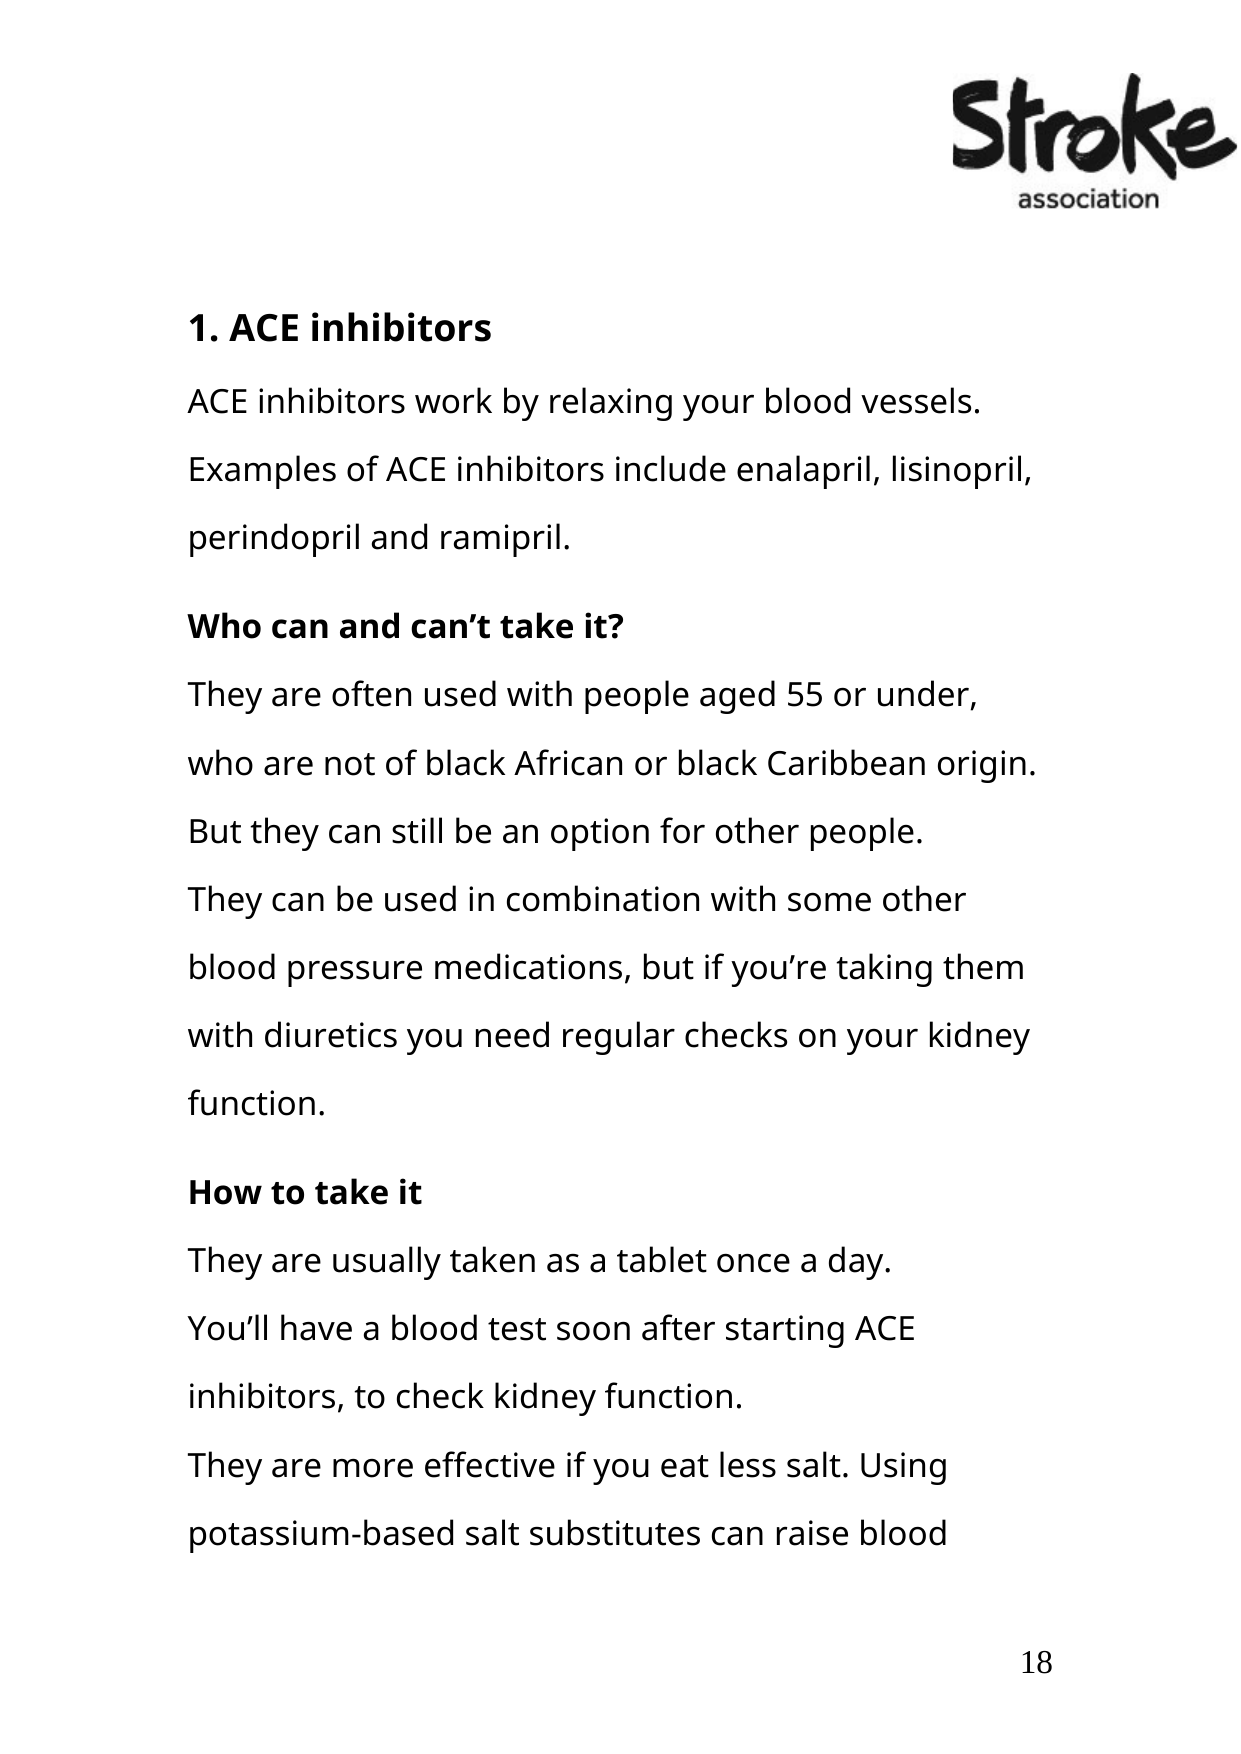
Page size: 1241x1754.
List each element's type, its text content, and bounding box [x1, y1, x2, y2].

text They are usually taken as a tablet once a day. [187, 1237, 1053, 1282]
picture [952, 73, 1238, 213]
subtitle How to take it [187, 1169, 1053, 1214]
subtitle Who can and can’t take it? [187, 603, 1053, 648]
subtitle 1. ACE inhibitors [187, 301, 1053, 352]
text ACE inhibitors work by relaxing your blood vessels. Examples of ACE inhibitors include enalapril, lisinopril, perindopril and ramipril. [187, 378, 1053, 559]
text They can be used in combination with some other blood pressure medications, but if you’re taking them with diuretics you need regular checks on your kidney function. [187, 876, 1053, 1125]
text They are often used with people aged 55 or under, who are not of black African or black Caribbean origin. But they can still be an option for other people. [187, 671, 1053, 853]
text You’ll have a blood test soon after starting ACE inhibitors, to check kidney function. [187, 1305, 1053, 1419]
